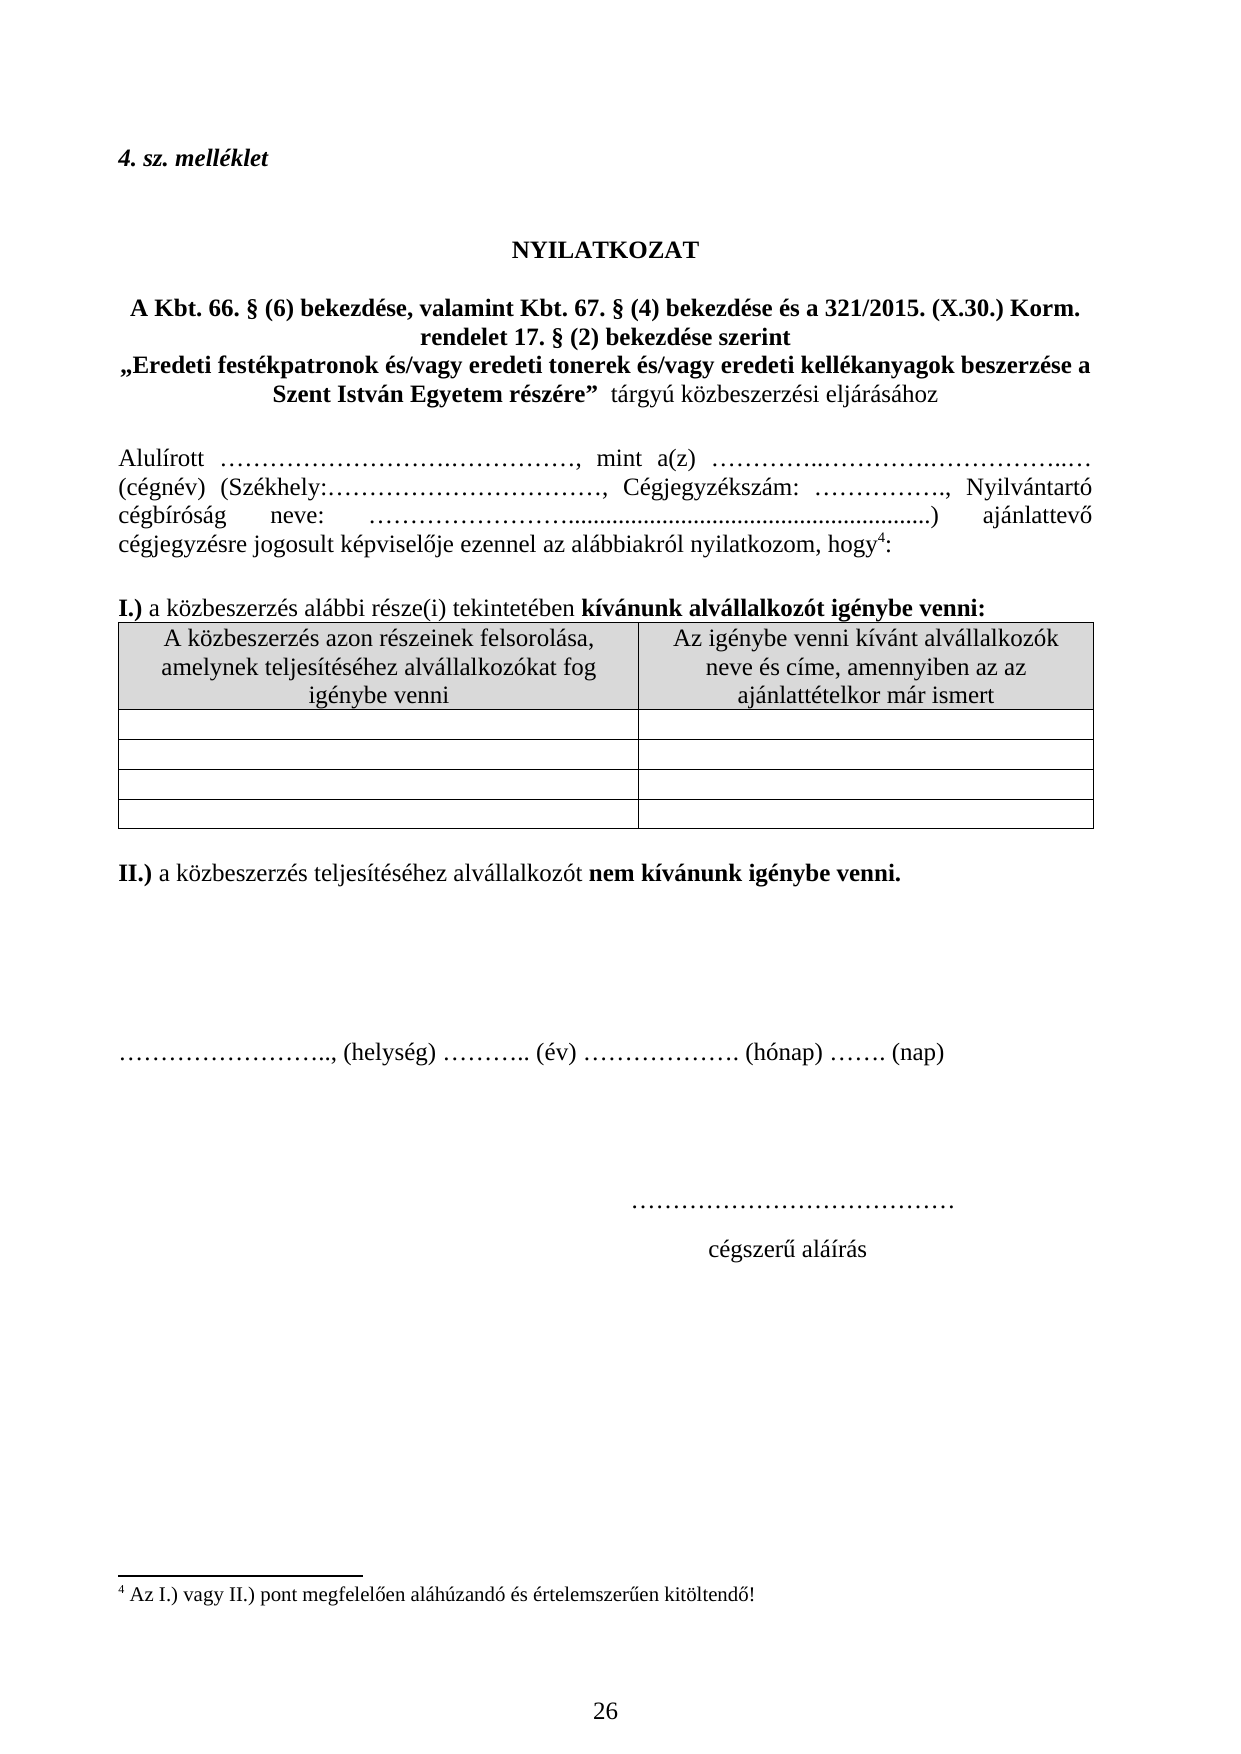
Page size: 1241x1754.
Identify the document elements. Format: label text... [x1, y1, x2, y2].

text Alulírott ……………………….……………, mint a(z) …………..………….……………..… (cégnév) (Székhely:……………………………, Cégjegyzékszám: ……………., Nyilvántartó cégbíróság neve: ……………………..........................................................) ajánlattevő cégjegyzésre jogosult képviselője ezennel az alábbiakról nyilatkozom, hogy: [118, 443, 1092, 558]
text cégszerű aláírás [118, 1234, 1092, 1263]
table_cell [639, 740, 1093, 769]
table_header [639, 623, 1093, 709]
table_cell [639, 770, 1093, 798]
text „Eredeti festékpatronok és/vagy eredeti tonerek és/vagy eredeti kellékanyagok beszerzése a Szent István Egyetem részére” tárgyú közbeszerzési eljárásához [118, 351, 1092, 408]
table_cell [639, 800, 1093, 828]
text NYILATKOZAT [118, 236, 1092, 264]
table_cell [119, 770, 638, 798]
text A Kbt. 66. § (6) bekezdése, valamint Kbt. 67. § (4) bekezdése és a 321/2015. (X.30.) Korm. rendelet 17. § (2) bekezdése szerint [118, 293, 1092, 351]
text ………………………………… [413, 1185, 1092, 1214]
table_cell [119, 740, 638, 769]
text …………………….., (helység) ……….. (év) ………………. (hónap) ……. (nap) [118, 1037, 1092, 1066]
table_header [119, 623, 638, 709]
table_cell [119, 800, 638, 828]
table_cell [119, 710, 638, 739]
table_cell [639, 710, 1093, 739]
subtitle 4. sz. melléklet [118, 143, 1092, 172]
text I.) a közbeszerzés alábbi része(i) tekintetében kívánunk alvállalkozót igénybe venni: [118, 593, 1092, 622]
text II.) a közbeszerzés teljesítéséhez alvállalkozót nem kívánunk igénybe venni. [118, 858, 1092, 887]
